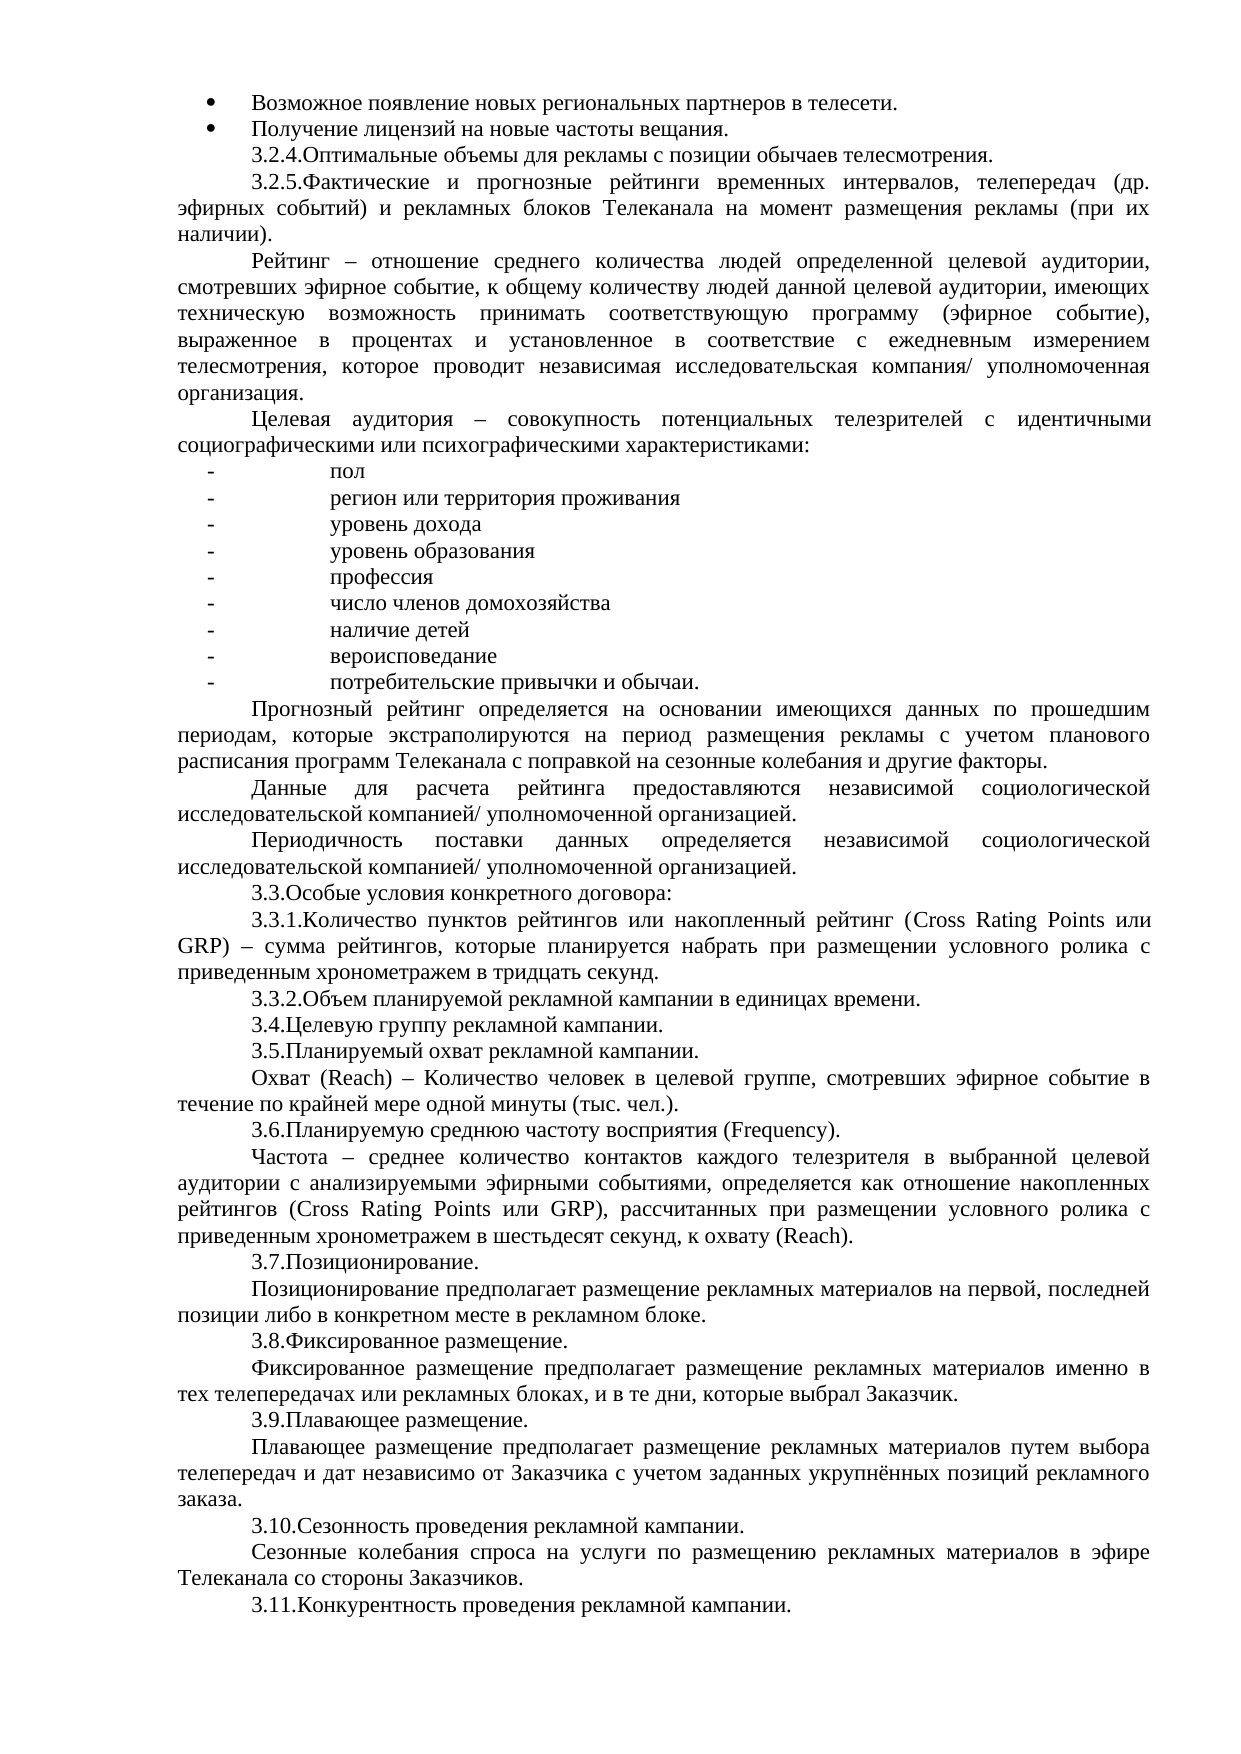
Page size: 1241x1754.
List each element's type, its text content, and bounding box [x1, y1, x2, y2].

text Позиционирование предполагает размещение рекламных материалов на первой, последней позиции либо в конкретном месте в рекламном блоке. [177, 1274, 1152, 1327]
list уровень дохода [177, 510, 1152, 537]
text 3.3.2.Объем планируемой рекламной кампании в единицах времени. [177, 985, 1152, 1011]
list Возможное появление новых региональных партнеров в телесети. [177, 89, 1152, 115]
list Данные для расчета рейтинга предоставляются независимой социологической исследовательской компанией/ уполномоченной организацией. [177, 774, 1152, 827]
text 3.5.Планируемый охват рекламной кампании. [177, 1037, 1152, 1064]
text Фиксированное размещение предполагает размещение рекламных материалов именно в тех телепередачах или рекламных блоках, и в те дни, которые выбрал Заказчик. [177, 1354, 1152, 1406]
list Прогнозный рейтинг определяется на основании имеющихся данных по прошедшим периодам, которые экстраполируются на период размещения рекламы с учетом планового расписания программ Телеканала с поправкой на сезонные колебания и другие факторы. [177, 695, 1152, 774]
text 3.7.Позиционирование. [177, 1248, 1152, 1274]
text Периодичность поставки данных определяется независимой социологической исследовательской компанией/ уполномоченной организацией. [177, 827, 1152, 879]
text 3.2.5.Фактические и прогнозные рейтинги временных интервалов, телепередач (др. эфирных событий) и рекламных блоков Телеканала на момент размещения рекламы (при их наличии). [177, 168, 1152, 247]
text 3.9.Плавающее размещение. [177, 1406, 1152, 1433]
text 3.10.Сезонность проведения рекламной кампании. [177, 1512, 1152, 1538]
text 3.4.Целевую группу рекламной кампании. [177, 1011, 1152, 1037]
list пол [177, 458, 1152, 484]
list Получение лицензий на новые частоты вещания. [177, 115, 1152, 141]
list вероисповедание [177, 642, 1152, 668]
text Целевая аудитория – совокупность потенциальных телезрителей с идентичными социографическими или психографическими характеристиками: [177, 405, 1152, 458]
text Сезонные колебания спроса на услуги по размещению рекламных материалов в эфире Телеканала со стороны Заказчиков. [177, 1538, 1152, 1591]
text Частота – среднее количество контактов каждого телезрителя в выбранной целевой аудитории с анализируемыми эфирными событиями, определяется как отношение накопленных рейтингов (Cross Rating Points или GRP), рассчитанных при размещении условного ролика с приведенным хронометражем в шестьдесят секунд, к охвату (Reach). [177, 1143, 1152, 1248]
text Плавающее размещение предполагает размещение рекламных материалов путем выбора телепередач и дат независимо от Заказчика с учетом заданных укрупнённых позиций рекламного заказа. [177, 1433, 1152, 1512]
list потребительские привычки и обычаи. [177, 668, 1152, 695]
text 3.2.4.Оптимальные объемы для рекламы с позиции обычаев телесмотрения. [177, 141, 1152, 168]
text 3.8.Фиксированное размещение. [177, 1327, 1152, 1354]
list наличие детей [177, 616, 1152, 642]
text Рейтинг – отношение среднего количества людей определенной целевой аудитории, смотревших эфирное событие, к общему количеству людей данной целевой аудитории, имеющих техническую возможность принимать соответствующую программу (эфирное событие), выраженное в процентах и установленное в соответствие с ежедневным измерением телесмотрения, которое проводит независимая исследовательская компания/ уполномоченная организация. [177, 247, 1152, 405]
text Охват (Reach) – Количество человек в целевой группе, смотревших эфирное событие в течение по крайней мере одной минуты (тыс. чел.). [177, 1064, 1152, 1116]
text 3.6.Планируемую среднюю частоту восприятия (Frequency). [177, 1116, 1152, 1143]
list уровень образования [177, 537, 1152, 563]
list профессия [177, 563, 1152, 589]
text 3.11.Конкурентность проведения рекламной кампании. [177, 1591, 1152, 1617]
text 3.3.Особые условия конкретного договора: [177, 879, 1152, 906]
list число членов домохозяйства [177, 589, 1152, 616]
text 3.3.1.Количество пунктов рейтингов или накопленный рейтинг (Cross Rating Points или GRP) – сумма рейтингов, которые планируется набрать при размещении условного ролика с приведенным хронометражем в тридцать секунд. [177, 906, 1152, 985]
list регион или территория проживания [177, 484, 1152, 510]
